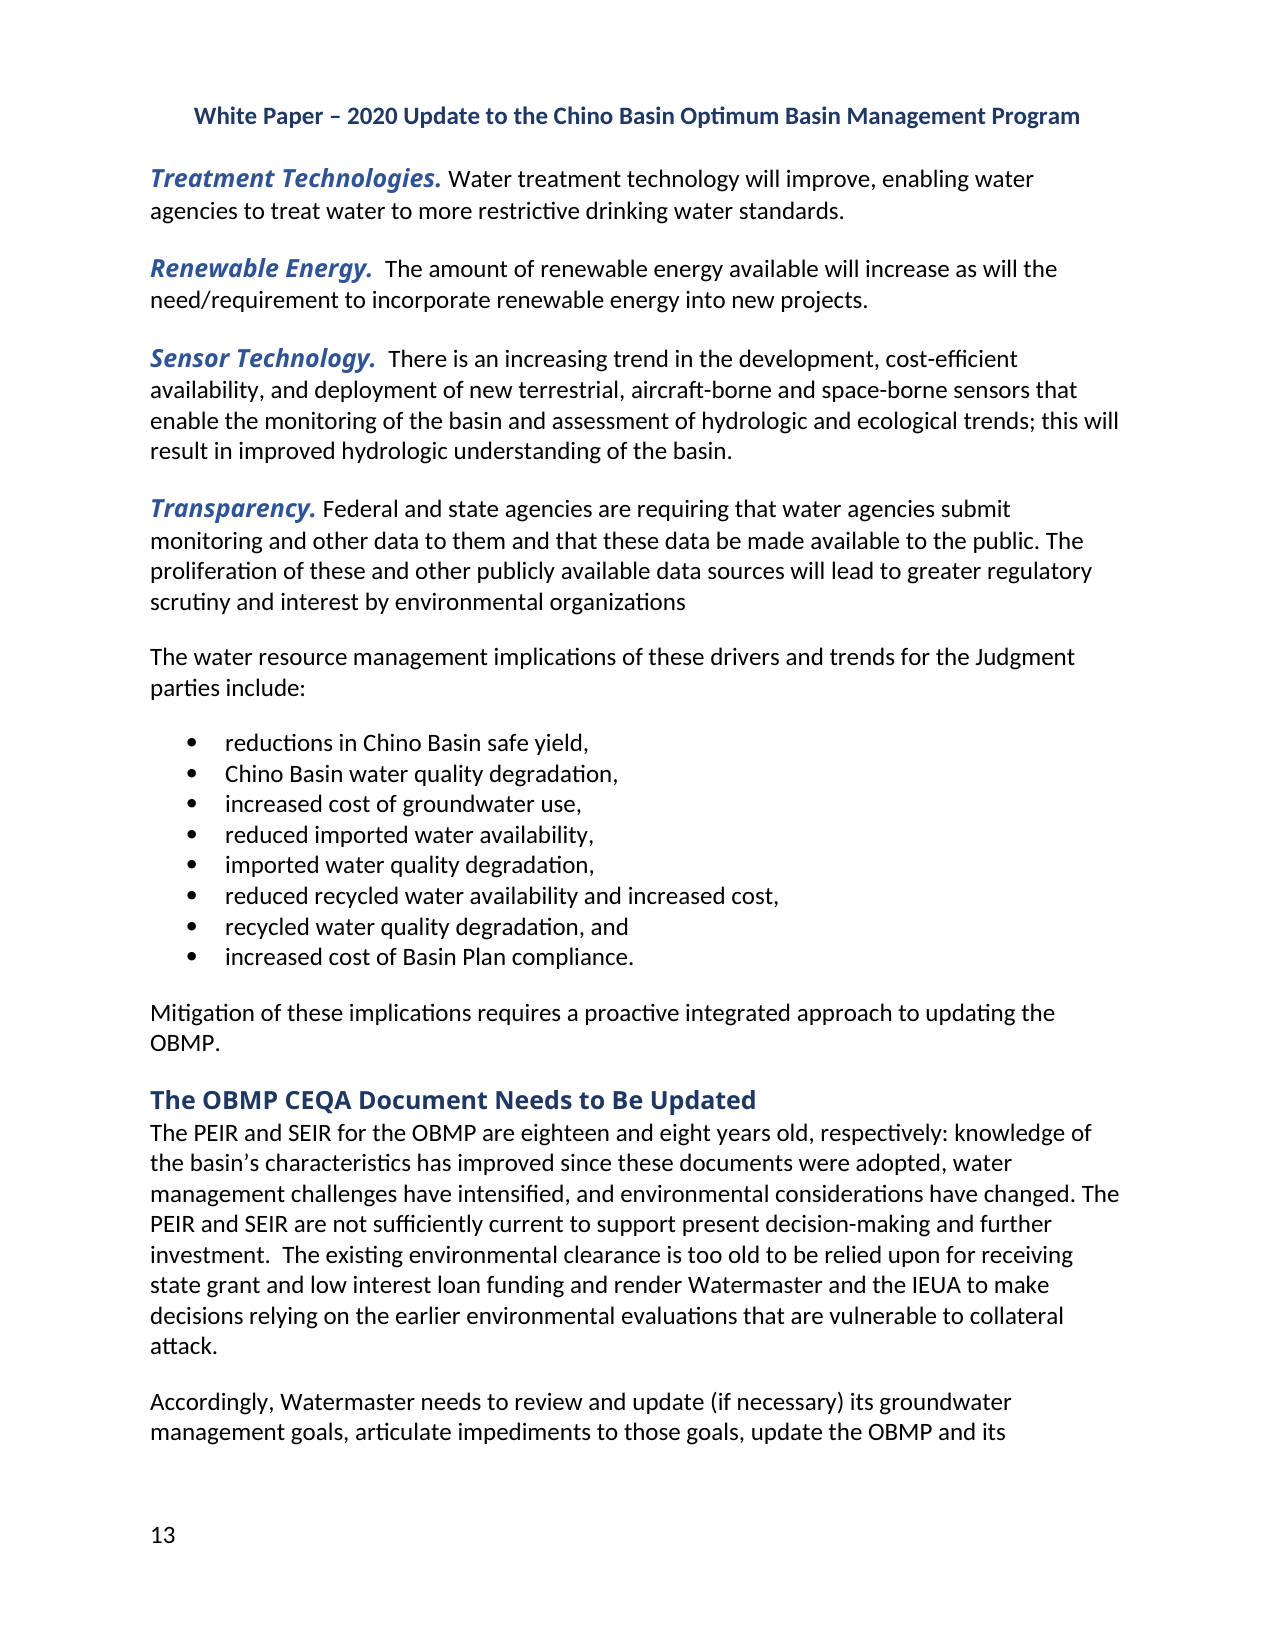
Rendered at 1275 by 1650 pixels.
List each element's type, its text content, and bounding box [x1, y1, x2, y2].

list reduced imported water availability, [187, 819, 1125, 849]
text Sensor Technology. There is an increasing trend in the development, cost-efficient availability, and deployment of new terrestrial, aircraft-borne and space-borne sensors that enable the monitoring of the basin and assessment of hydrologic and ecological trends; this will result in improved hydrologic understanding of the basin. [150, 340, 1125, 466]
list increased cost of Basin Plan compliance. [187, 941, 1125, 972]
text Mitigation of these implications requires a proactive integrated approach to updating the OBMP. [150, 997, 1125, 1058]
list Chino Basin water quality degradation, [187, 758, 1125, 788]
text The PEIR and SEIR for the OBMP are eighteen and eight years old, respectively: knowledge of the basin’s characteristics has improved since these documents were adopted, water management challenges have intensified, and environmental considerations have changed. The PEIR and SEIR are not sufficiently current to support present decision-making and further investment. The existing environmental clearance is too old to be relied upon for receiving state grant and low interest loan funding and render Watermaster and the IEUA to make decisions relying on the earlier environmental evaluations that are vulnerable to collateral attack. [150, 1117, 1125, 1361]
list imported water quality degradation, [187, 849, 1125, 880]
subtitle The OBMP CEQA Document Needs to Be Updated [150, 1083, 1125, 1117]
text Transparency. Federal and state agencies are requiring that water agencies submit monitoring and other data to them and that these data be made available to the public. The proliferation of these and other publicly available data sources will lead to greater regulatory scrutiny and interest by environmental organizations [150, 491, 1125, 616]
text The water resource management implications of these drivers and trends for the Judgment parties include: [150, 641, 1125, 702]
list recycled water quality degradation, and [187, 911, 1125, 941]
list increased cost of groundwater use, [187, 788, 1125, 819]
list reductions in Chino Basin safe yield, [187, 727, 1125, 758]
list reduced recycled water availability and increased cost, [187, 880, 1125, 911]
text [150, 1386, 1125, 1447]
text Treatment Technologies. Water treatment technology will improve, enabling water agencies to treat water to more restrictive drinking water standards. [150, 161, 1125, 226]
text Renewable Energy. The amount of renewable energy available will increase as will the need/requirement to incorporate renewable energy into new projects. [150, 251, 1125, 315]
